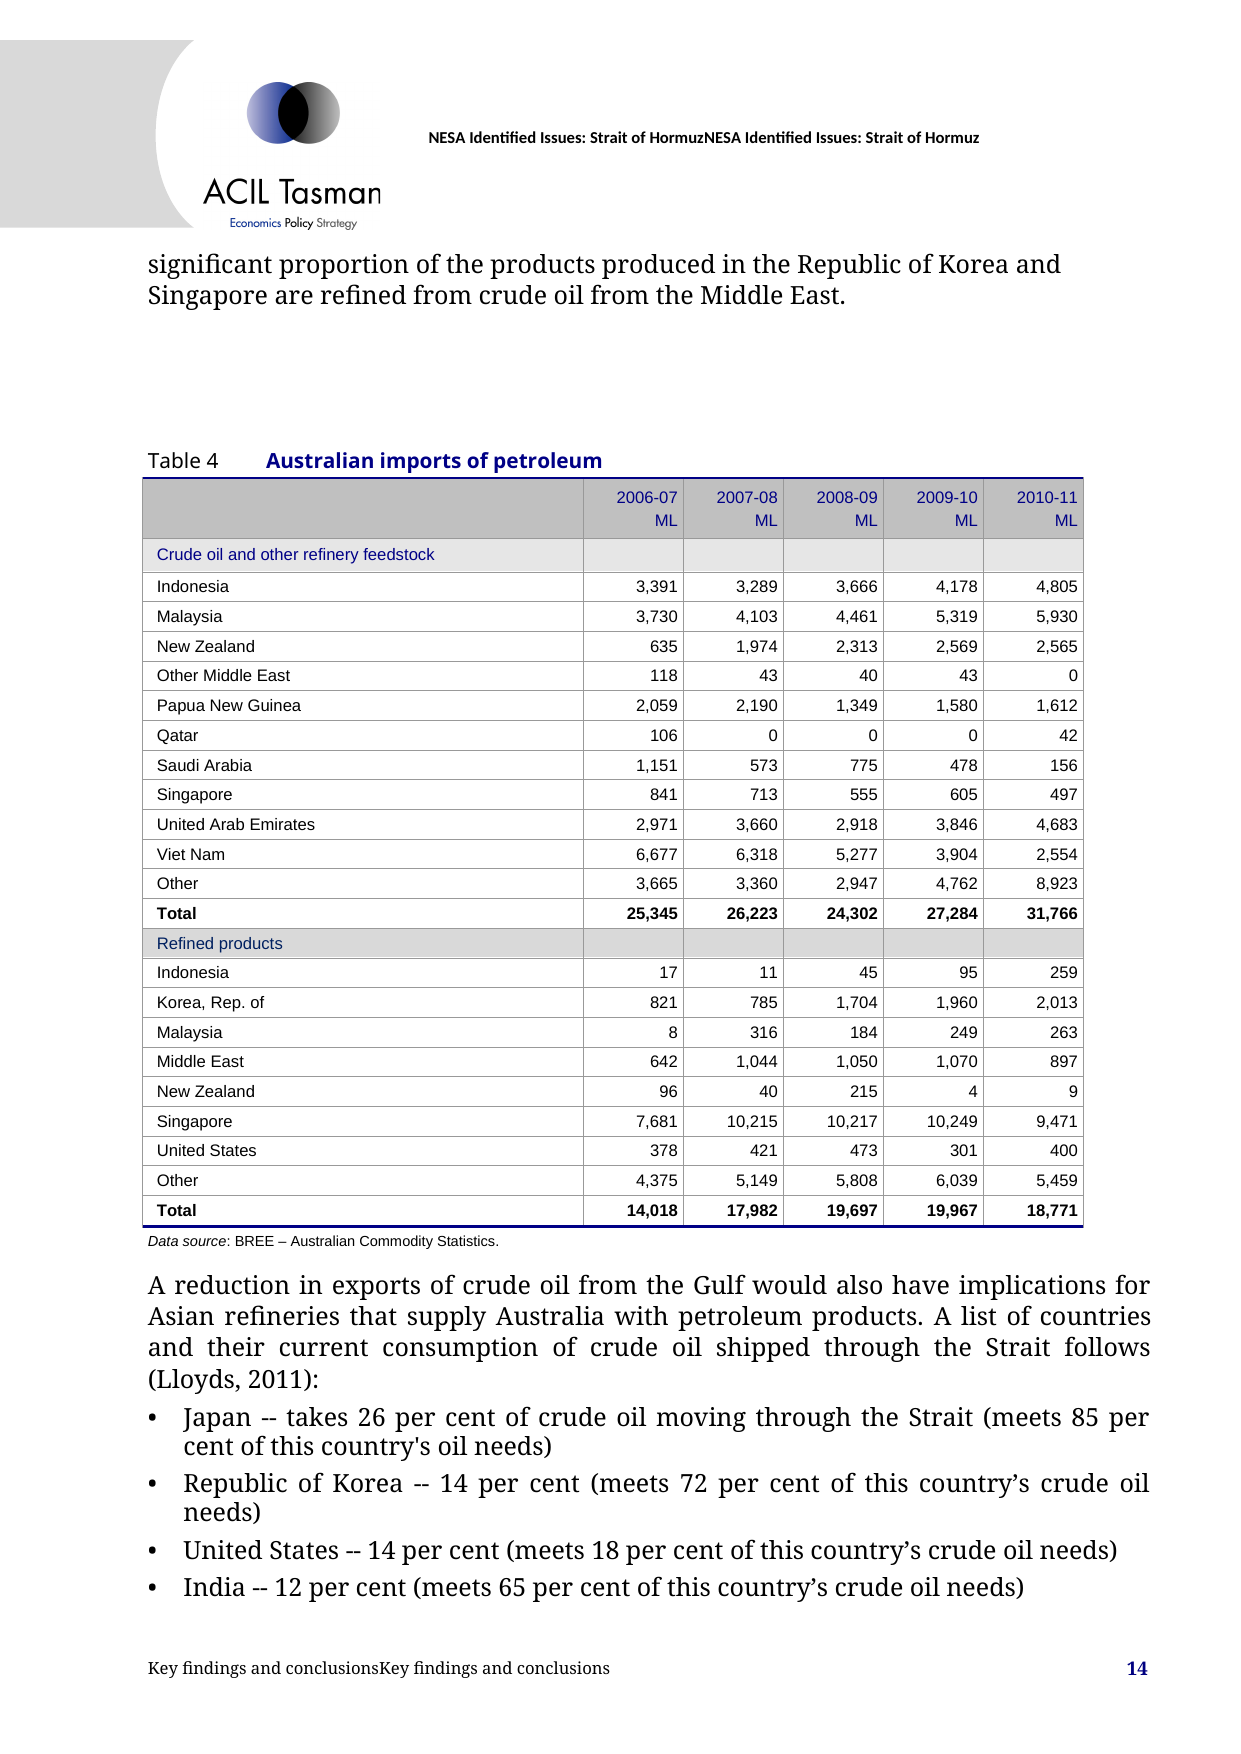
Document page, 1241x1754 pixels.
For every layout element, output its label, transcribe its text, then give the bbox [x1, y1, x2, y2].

table_cell 249 [884, 1018, 983, 1046]
table_cell Indonesia [143, 959, 583, 987]
table_cell Indonesia [143, 573, 583, 601]
table_cell 10,217 [784, 1107, 883, 1136]
table_header 2008-09 ML [784, 479, 883, 538]
table_cell 263 [984, 1018, 1083, 1046]
table_cell 25,345 [584, 899, 683, 928]
table_cell [884, 539, 983, 571]
table_cell 6,039 [884, 1166, 983, 1195]
table_cell 1,612 [984, 691, 1083, 720]
table_cell 2,569 [884, 632, 983, 661]
table_cell 0 [784, 721, 883, 749]
text Data source: BREE – Australian Commodity Statistics. [148, 1232, 1152, 1251]
table_cell 635 [584, 632, 683, 661]
table_cell 184 [784, 1018, 883, 1046]
table_cell Total [143, 1196, 583, 1224]
table_cell 0 [884, 721, 983, 749]
table_cell 573 [684, 751, 783, 779]
table_cell 4,762 [884, 869, 983, 898]
table_cell 17 [584, 959, 683, 987]
table_cell 897 [984, 1048, 1083, 1076]
table_cell 2,013 [984, 988, 1083, 1017]
table_cell 11 [684, 959, 783, 987]
table_cell 43 [684, 662, 783, 690]
table_cell [684, 929, 783, 957]
table_cell 4,103 [684, 602, 783, 631]
table_cell 2,313 [784, 632, 883, 661]
table_cell 4 [884, 1077, 983, 1106]
table_cell 5,930 [984, 602, 1083, 631]
table_cell 2,554 [984, 840, 1083, 868]
table_cell 215 [784, 1077, 883, 1106]
table_header 2010-11 ML [984, 479, 1083, 538]
table_cell 775 [784, 751, 883, 779]
table_cell Korea, Rep. of [143, 988, 583, 1017]
table_cell New Zealand [143, 1077, 583, 1106]
list Japan -- takes 26 per cent of crude oil moving through the Strait (meets 85 per cent of this country's oil needs) [148, 1403, 1152, 1461]
table_cell Other [143, 1166, 583, 1195]
table_cell Singapore [143, 1107, 583, 1136]
table_cell 1,704 [784, 988, 883, 1017]
table_cell 497 [984, 780, 1083, 809]
table_cell 1,349 [784, 691, 883, 720]
list United States -- 14 per cent (meets 18 per cent of this country’s crude oil needs) [148, 1536, 1152, 1565]
table_cell 17,982 [684, 1196, 783, 1224]
table_cell 8,923 [984, 869, 1083, 898]
table_cell 5,149 [684, 1166, 783, 1195]
table_cell 0 [684, 721, 783, 749]
table_cell [984, 539, 1083, 571]
table_cell 7,681 [584, 1107, 683, 1136]
table_cell 43 [884, 662, 983, 690]
table_cell United Arab Emirates [143, 810, 583, 839]
table_cell 605 [884, 780, 983, 809]
table_cell 4,805 [984, 573, 1083, 601]
table_cell Crude oil and other refinery feedstock [143, 539, 583, 571]
table_cell 259 [984, 959, 1083, 987]
table_cell 1,151 [584, 751, 683, 779]
list India -- 12 per cent (meets 65 per cent of this country’s crude oil needs) [148, 1573, 1152, 1603]
table_cell [584, 539, 683, 571]
table_cell 5,277 [784, 840, 883, 868]
table_cell 713 [684, 780, 783, 809]
table_cell 3,666 [784, 573, 883, 601]
table_cell 555 [784, 780, 883, 809]
table_cell 4,178 [884, 573, 983, 601]
table_cell United States [143, 1137, 583, 1165]
table_cell 2,918 [784, 810, 883, 839]
table_cell 3,360 [684, 869, 783, 898]
table_cell 3,660 [684, 810, 783, 839]
table_cell [584, 929, 683, 957]
table_cell 8 [584, 1018, 683, 1046]
table_cell 2,190 [684, 691, 783, 720]
table_header 2007-08 ML [684, 479, 783, 538]
table_cell Refined products [143, 929, 583, 957]
table_cell [984, 929, 1083, 957]
table_cell 301 [884, 1137, 983, 1165]
table_cell [784, 539, 883, 571]
table_cell Total [143, 899, 583, 928]
table_cell Middle East [143, 1048, 583, 1076]
table_cell 26,223 [684, 899, 783, 928]
table_cell Qatar [143, 721, 583, 749]
table_header 2006-07 ML [584, 479, 683, 538]
table_cell 96 [584, 1077, 683, 1106]
table_cell 10,215 [684, 1107, 783, 1136]
table_cell 6,677 [584, 840, 683, 868]
table_cell 473 [784, 1137, 883, 1165]
text A reduction in exports of crude oil from the Gulf would also have implications for Asian refineries that supply Australia with petroleum products. A list of countries and their current consumption of crude oil shipped through the Strait follows (Lloyds, 2011): [148, 1269, 1152, 1394]
table_cell 9 [984, 1077, 1083, 1106]
table_cell [884, 929, 983, 957]
table_cell Other [143, 869, 583, 898]
table_cell 478 [884, 751, 983, 779]
table_cell 400 [984, 1137, 1083, 1165]
table_cell Malaysia [143, 1018, 583, 1046]
table_cell 1,974 [684, 632, 783, 661]
table_cell Viet Nam [143, 840, 583, 868]
table_cell Malaysia [143, 602, 583, 631]
table_cell 3,391 [584, 573, 683, 601]
table_cell Singapore [143, 780, 583, 809]
table_cell 1,960 [884, 988, 983, 1017]
table_cell 10,249 [884, 1107, 983, 1136]
table_cell 9,471 [984, 1107, 1083, 1136]
table_cell 3,846 [884, 810, 983, 839]
table_cell 156 [984, 751, 1083, 779]
table_cell 4,683 [984, 810, 1083, 839]
table_cell New Zealand [143, 632, 583, 661]
table_cell Other Middle East [143, 662, 583, 690]
table_cell 316 [684, 1018, 783, 1046]
table_cell 3,289 [684, 573, 783, 601]
table_cell 19,967 [884, 1196, 983, 1224]
table_cell 1,044 [684, 1048, 783, 1076]
table_cell 2,947 [784, 869, 883, 898]
table_cell 2,971 [584, 810, 683, 839]
table_cell 2,059 [584, 691, 683, 720]
table_header [143, 479, 583, 538]
table_cell 3,665 [584, 869, 683, 898]
table_cell 3,730 [584, 602, 683, 631]
table_cell 1,070 [884, 1048, 983, 1076]
table_cell Saudi Arabia [143, 751, 583, 779]
table_cell 95 [884, 959, 983, 987]
table_cell 18,771 [984, 1196, 1083, 1224]
table_cell 2,565 [984, 632, 1083, 661]
text Table 4 Australian imports of petroleum [148, 448, 1152, 473]
table_cell 785 [684, 988, 783, 1017]
table_cell [784, 929, 883, 957]
table_cell 42 [984, 721, 1083, 749]
table_cell 4,461 [784, 602, 883, 631]
table_cell [684, 539, 783, 571]
table_cell 6,318 [684, 840, 783, 868]
table_cell 27,284 [884, 899, 983, 928]
table_cell 4,375 [584, 1166, 683, 1195]
table_cell 841 [584, 780, 683, 809]
table_cell 5,808 [784, 1166, 883, 1195]
table_cell 1,580 [884, 691, 983, 720]
table_cell 1,050 [784, 1048, 883, 1076]
table_cell 45 [784, 959, 883, 987]
table_cell 40 [684, 1077, 783, 1106]
table_header 2009-10 ML [884, 479, 983, 538]
table_cell 118 [584, 662, 683, 690]
list Republic of Korea -- 14 per cent (meets 72 per cent of this country’s crude oil needs) [148, 1469, 1152, 1528]
table_cell 19,697 [784, 1196, 883, 1224]
table_cell 421 [684, 1137, 783, 1165]
table_cell 642 [584, 1048, 683, 1076]
table_cell 5,319 [884, 602, 983, 631]
table_cell 24,302 [784, 899, 883, 928]
table_cell 378 [584, 1137, 683, 1165]
table_cell 3,904 [884, 840, 983, 868]
table_cell Papua New Guinea [143, 691, 583, 720]
table_cell 14,018 [584, 1196, 683, 1224]
table_cell 821 [584, 988, 683, 1017]
picture [203, 82, 381, 230]
table_cell 5,459 [984, 1166, 1083, 1195]
table_cell 106 [584, 721, 683, 749]
table_cell 31,766 [984, 899, 1083, 928]
table_cell 0 [984, 662, 1083, 690]
table_cell 40 [784, 662, 883, 690]
